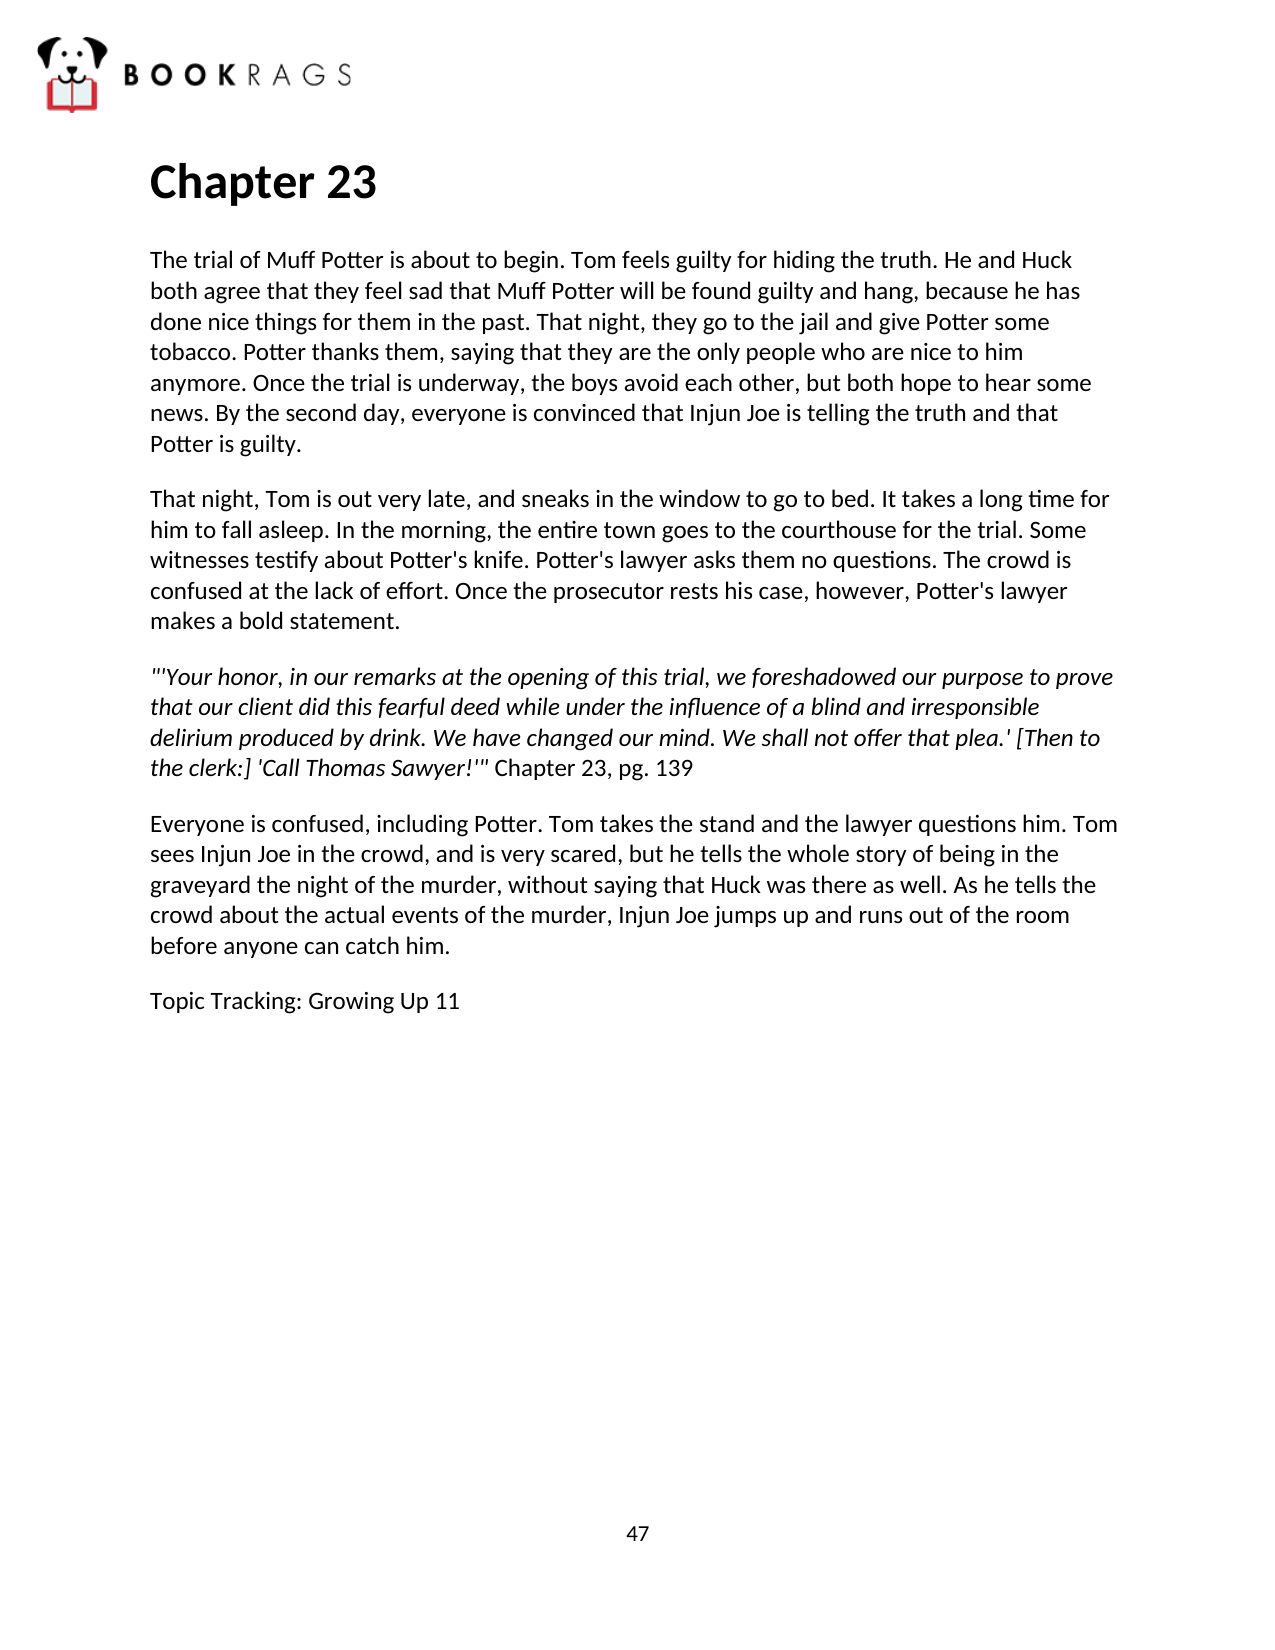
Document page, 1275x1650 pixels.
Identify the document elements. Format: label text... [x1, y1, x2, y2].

text Everyone is confused, including Potter. Tom takes the stand and the lawyer questions him. Tom sees Injun Joe in the crowd, and is very scared, but he tells the whole story of being in the graveyard the night of the murder, without saying that Huck was there as well. As he tells the crowd about the actual events of the murder, Injun Joe jumps up and runs out of the room before anyone can catch him. [150, 808, 1125, 961]
text Topic Tracking: Growing Up 11 [150, 986, 1125, 1016]
text The trial of Muff Potter is about to begin. Tom feels guilty for hiding the truth. He and Huck both agree that they feel sad that Muff Potter will be found guilty and hang, because he has done nice things for them in the past. That night, they go to the jail and give Potter some tobacco. Potter thanks them, saying that they are the only people who are nice to him anymore. Once the trial is underway, the boys avoid each other, but both hope to hear some news. By the second day, everyone is convinced that Injun Joe is telling the truth and that Potter is guilty. [150, 244, 1125, 458]
text "'Your honor, in our remarks at the opening of this trial, we foreshadowed our purpose to prove that our client did this fearful deed while under the influence of a blind and irresponsible delirium produced by drink. We have changed our mind. We shall not offer that plea.' [Then to the clerk:] 'Call Thomas Sawyer!'" Chapter 23, pg. 139 [150, 661, 1125, 783]
text That night, Tom is out very late, and sneaks in the window to go to bed. It takes a long time for him to fall asleep. In the morning, the entire town goes to the courthouse for the trial. Some witnesses testify about Potter's knife. Potter's lawyer asks them no questions. The crowd is confused at the lack of effort. Once the prosecutor rests his case, however, Potter's lawyer makes a bold statement. [150, 483, 1125, 636]
text Chapter 23 [150, 150, 1125, 211]
picture [37, 37, 351, 113]
